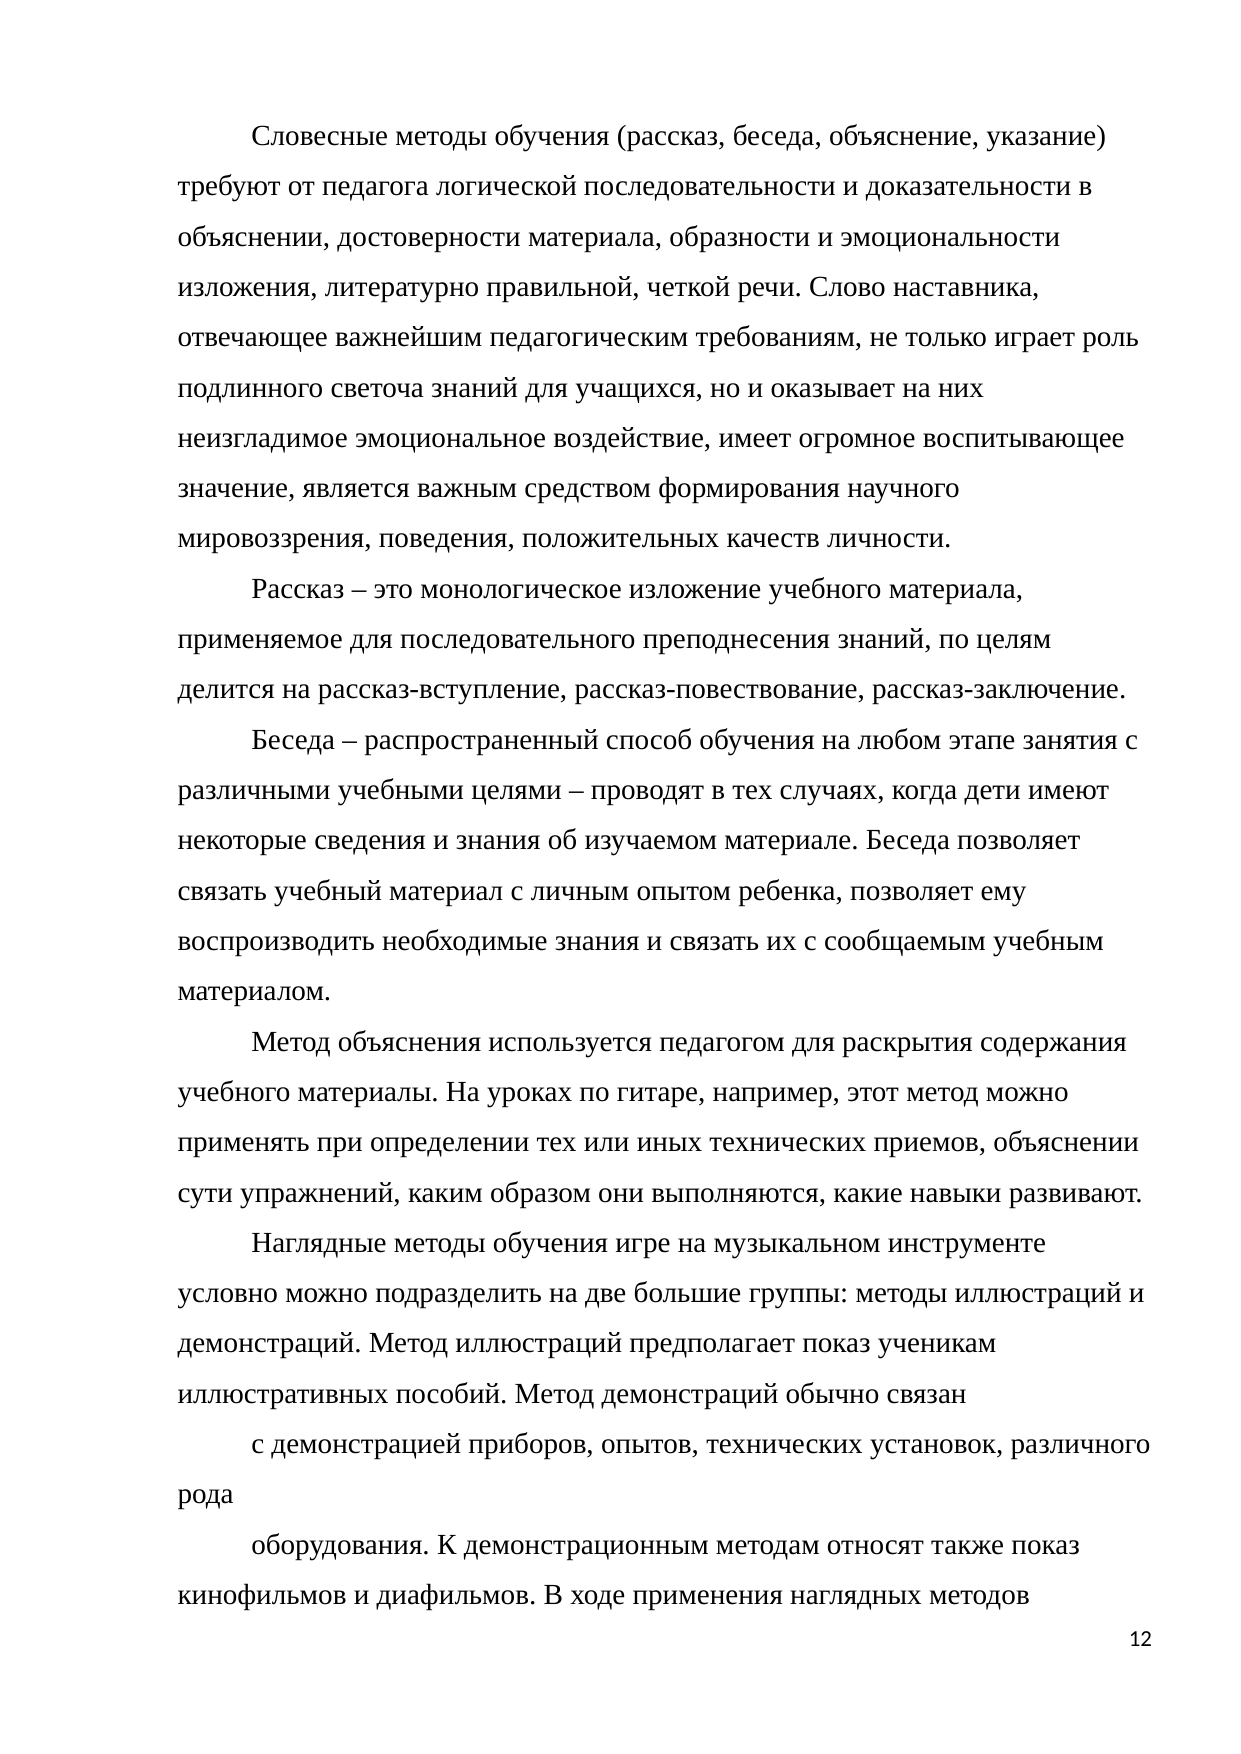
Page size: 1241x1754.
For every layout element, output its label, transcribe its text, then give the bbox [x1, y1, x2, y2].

text Беседа – распространенный способ обучения на любом этапе занятия с различными учебными целями – проводят в тех случаях, когда дети имеют некоторые сведения и знания об изучаемом материале. Беседа позволяет связать учебный материал с личным опытом ребенка, позволяет ему воспроизводить необходимые знания и связать их с сообщаемым учебным материалом. [177, 722, 1152, 1007]
text Рассказ – это монологическое изложение учебного материала, применяемое для последовательного преподнесения знаний, по целям делится на рассказ-вступление, рассказ-повествование, рассказ-заключение. [177, 571, 1152, 705]
text Метод объяснения используется педагогом для раскрытия содержания учебного материалы. На уроках по гитаре, например, этот метод можно применять при определении тех или иных технических приемов, объяснении сути упражнений, каким образом они выполняются, какие навыки развивают. [177, 1024, 1152, 1208]
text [177, 1527, 1152, 1611]
text Словесные методы обучения (рассказ, беседа, объяснение, указание) требуют от педагога логической последовательности и доказательности в объяснении, достоверности материала, образности и эмоциональности изложения, литературно правильной, четкой речи. Слово наставника, отвечающее важнейшим педагогическим требованиям, не только играет роль подлинного светоча знаний для учащихся, но и оказывает на них неизгладимое эмоциональное воздействие, имеет огромное воспитывающее значение, является важным средством формирования научного мировоззрения, поведения, положительных качеств личности. [177, 118, 1152, 554]
text с демонстрацией приборов, опытов, технических установок, различного рода [177, 1426, 1152, 1510]
text Наглядные методы обучения игре на музыкальном инструменте условно можно подразделить на две большие группы: методы иллюстраций и демонстраций. Метод иллюстраций предполагает показ ученикам иллюстративных пособий. Метод демонстраций обычно связан [177, 1225, 1152, 1409]
